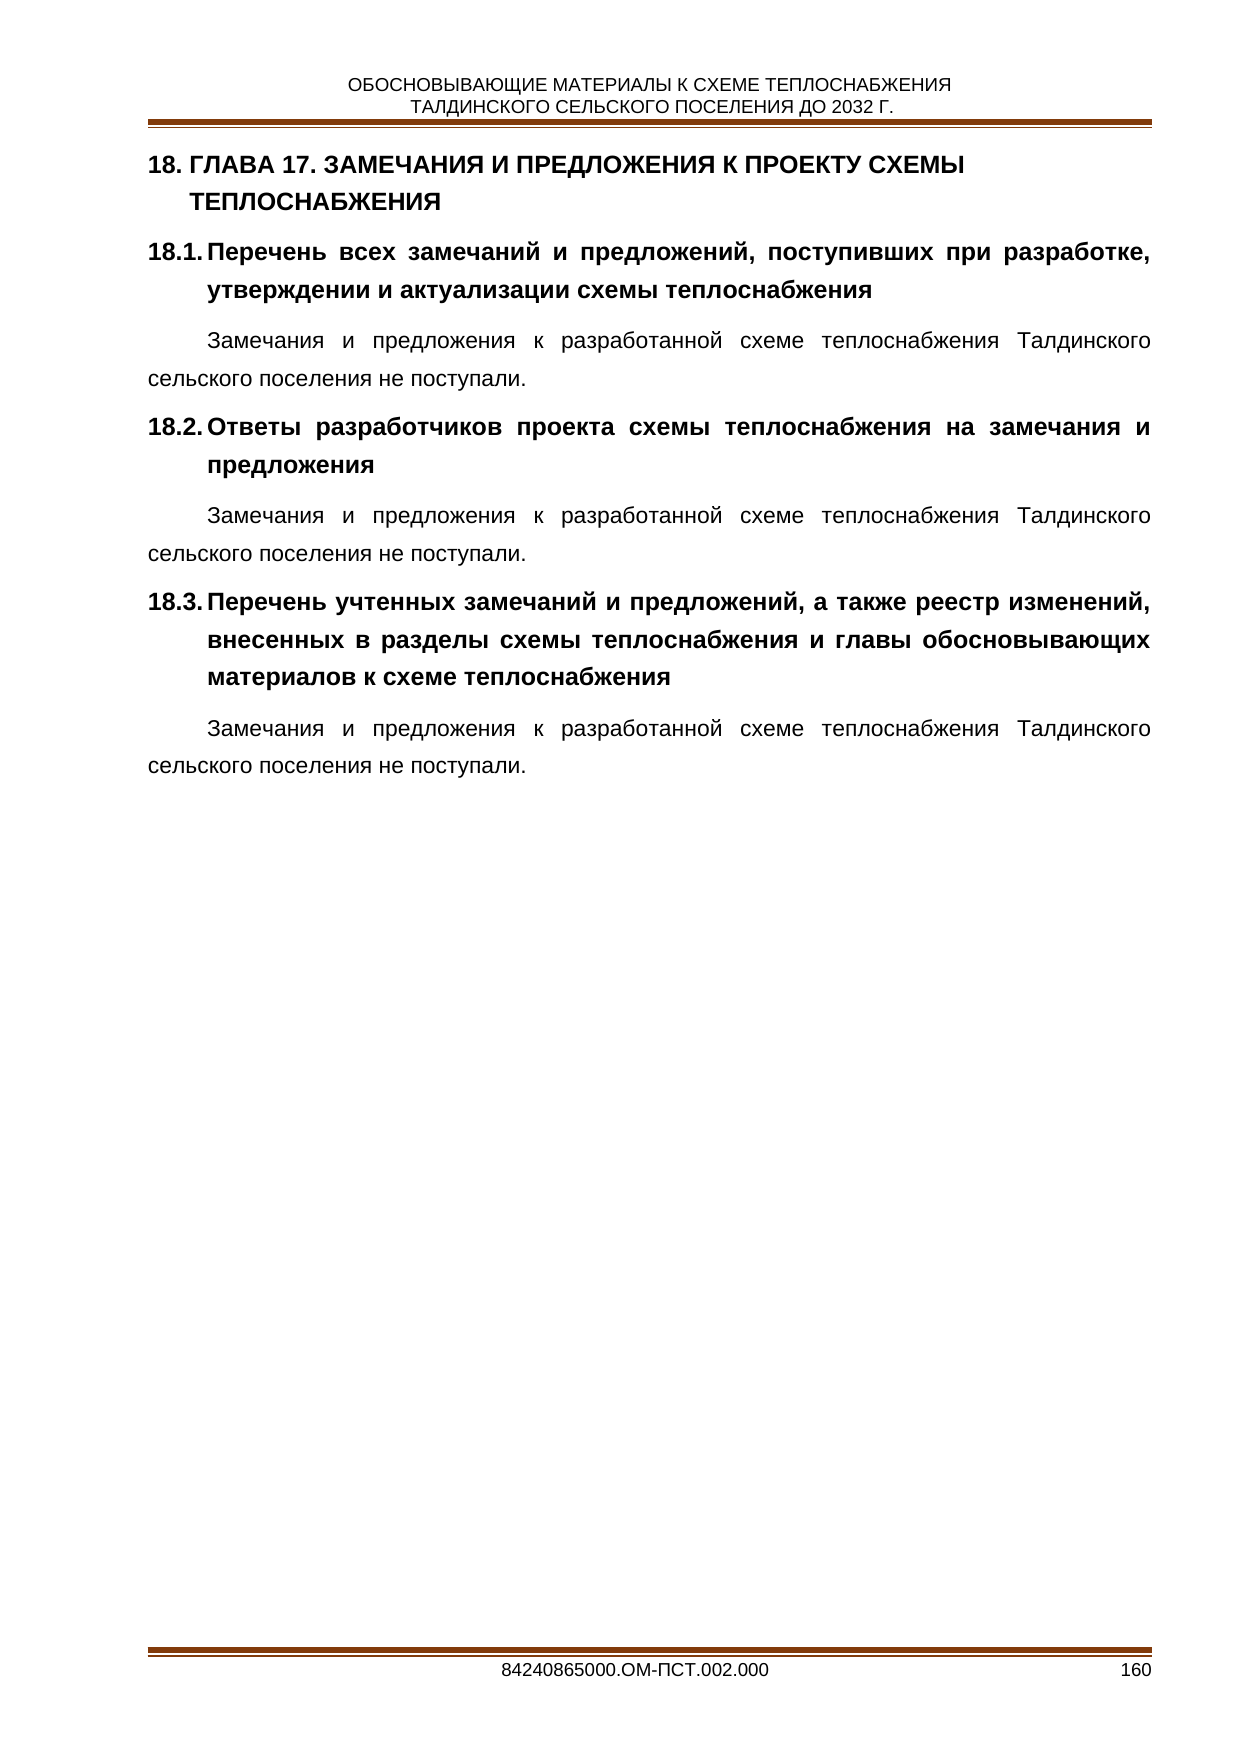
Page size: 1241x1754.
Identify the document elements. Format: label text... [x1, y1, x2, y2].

list Ответы разработчиков проекта схемы теплоснабжения на замечания и предложения [148, 403, 1152, 478]
list Перечень учтенных замечаний и предложений, а также реестр изменений, внесенных в разделы схемы теплоснабжения и главы обосновывающих материалов к схеме теплоснабжения [148, 578, 1152, 691]
text Замечания и предложения к разработанной схеме теплоснабжения Талдинского сельского поселения не поступали. [148, 703, 1152, 778]
text Замечания и предложения к разработанной схеме теплоснабжения Талдинского сельского поселения не поступали. [148, 316, 1152, 391]
list Глава 17. Замечания и предложения к проекту схемы теплоснабжения [148, 141, 1152, 216]
list Перечень всех замечаний и предложений, поступивших при разработке, утверждении и актуализации схемы теплоснабжения [148, 228, 1152, 303]
text Замечания и предложения к разработанной схеме теплоснабжения Талдинского сельского поселения не поступали. [148, 491, 1152, 566]
